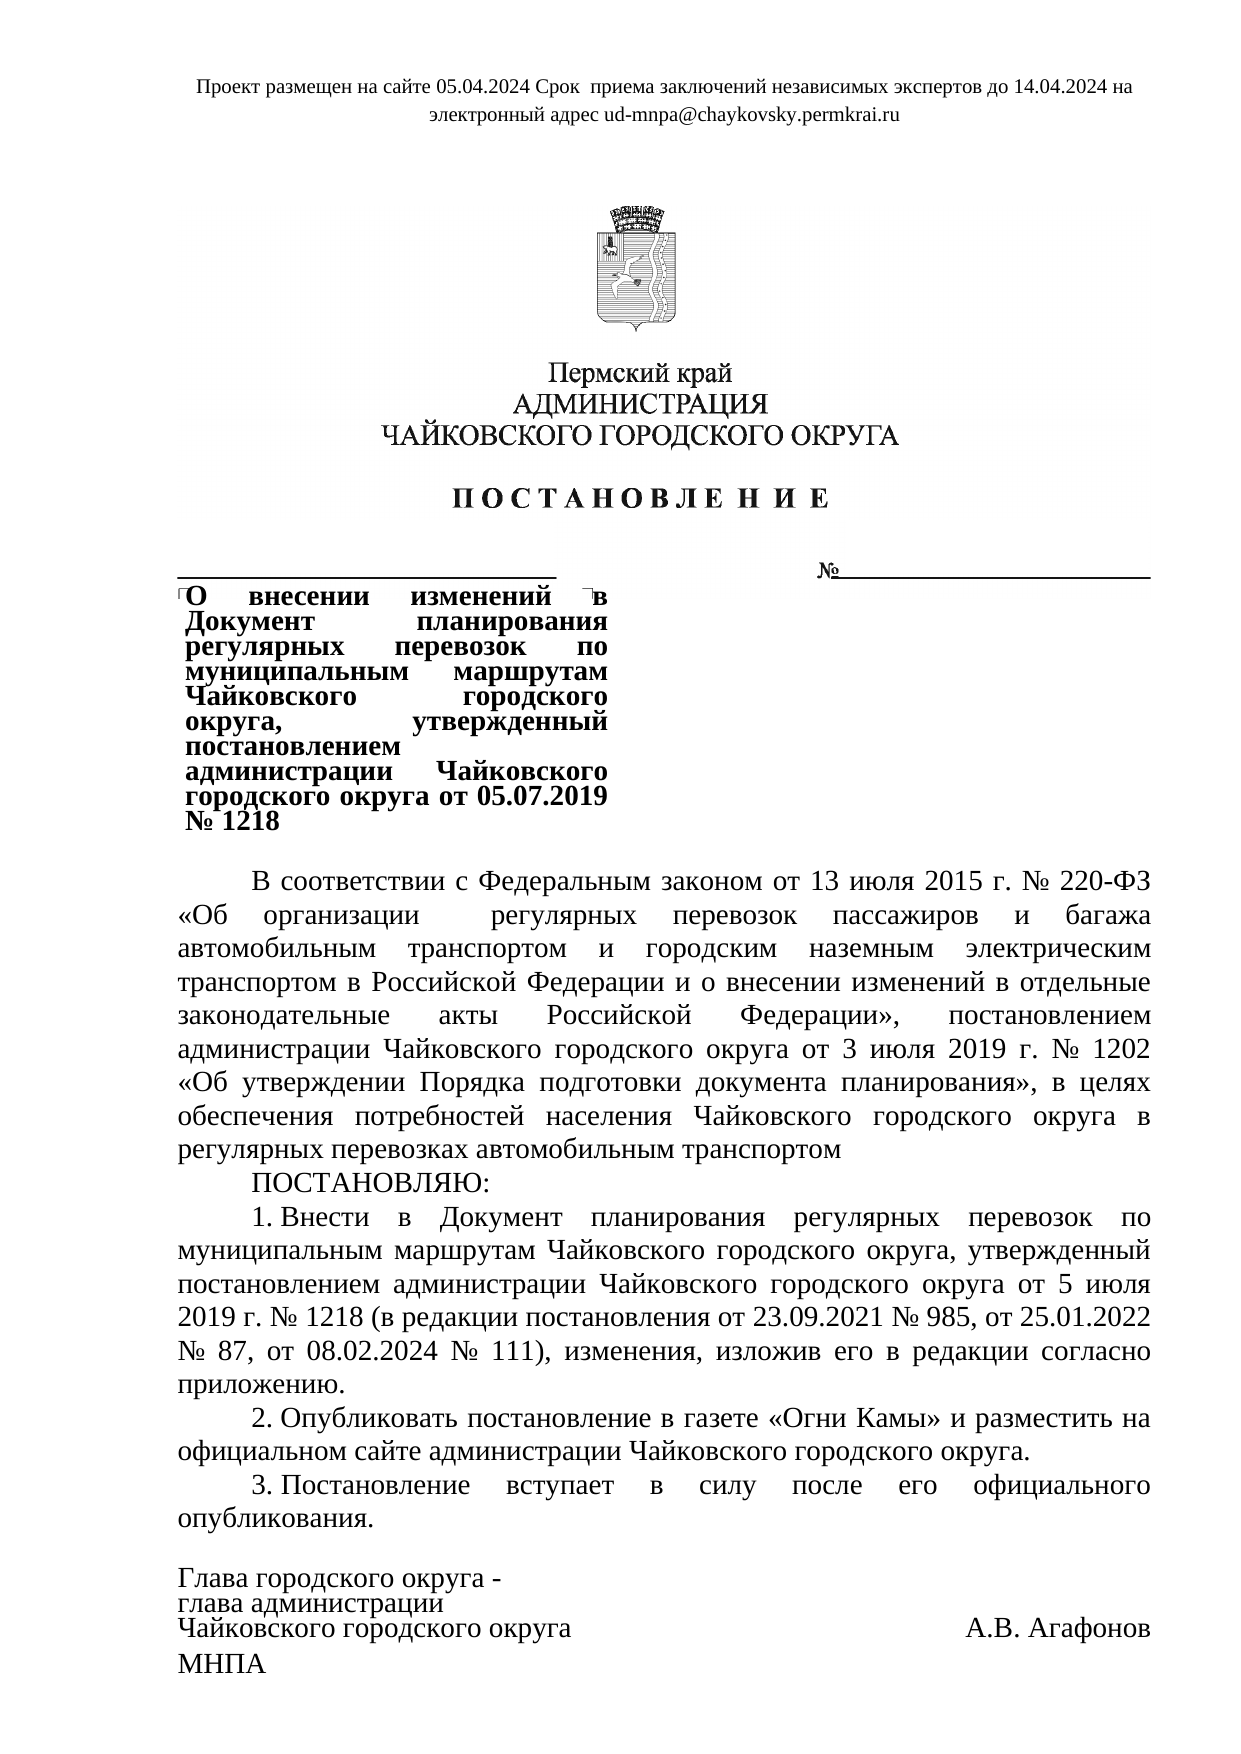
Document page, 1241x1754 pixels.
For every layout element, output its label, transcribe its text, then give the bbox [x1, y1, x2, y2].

text Чайковского городского округа А.В. Агафонов [177, 1618, 1081, 1643]
text ПОСТАНОВЛЯЮ: [177, 1165, 1152, 1199]
text 3. Постановление вступает в силу после его официального опубликования. [177, 1467, 1152, 1534]
picture [177, 206, 1151, 599]
text В соответствии с Федеральным законом от 13 июля 2015 г. № 220-ФЗ «Об организации регулярных перевозок пассажиров и багажа автомобильным транспортом и городским наземным электрическим транспортом в Российской Федерации и о внесении изменений в отдельные законодательные акты Российской Федерации», постановлением администрации Чайковского городского округа от 3 июля 2019 г. № 1202 «Об утверждении Порядка подготовки документа планирования», в целях обеспечения потребностей населения Чайковского городского округа в регулярных перевозках автомобильным транспортом [177, 863, 1152, 1165]
text глава администрации [177, 1593, 1152, 1618]
text 2. Опубликовать постановление в газете «Огни Камы» и разместить на официальном сайте администрации Чайковского городского округа. [177, 1400, 1152, 1467]
text 1. Внести в Документ планирования регулярных перевозок по муниципальным маршрутам Чайковского городского округа, утвержденный постановлением администрации Чайковского городского округа от 5 июля 2019 г. № 1218 (в редакции постановления от 23.09.2021 № 985, от 25.01.2022 № 87, от 08.02.2024 № 111), изменения, изложив его в редакции согласно приложению. [177, 1199, 1152, 1400]
text Глава городского округа - [177, 1568, 1152, 1593]
picture [191, 587, 202, 599]
